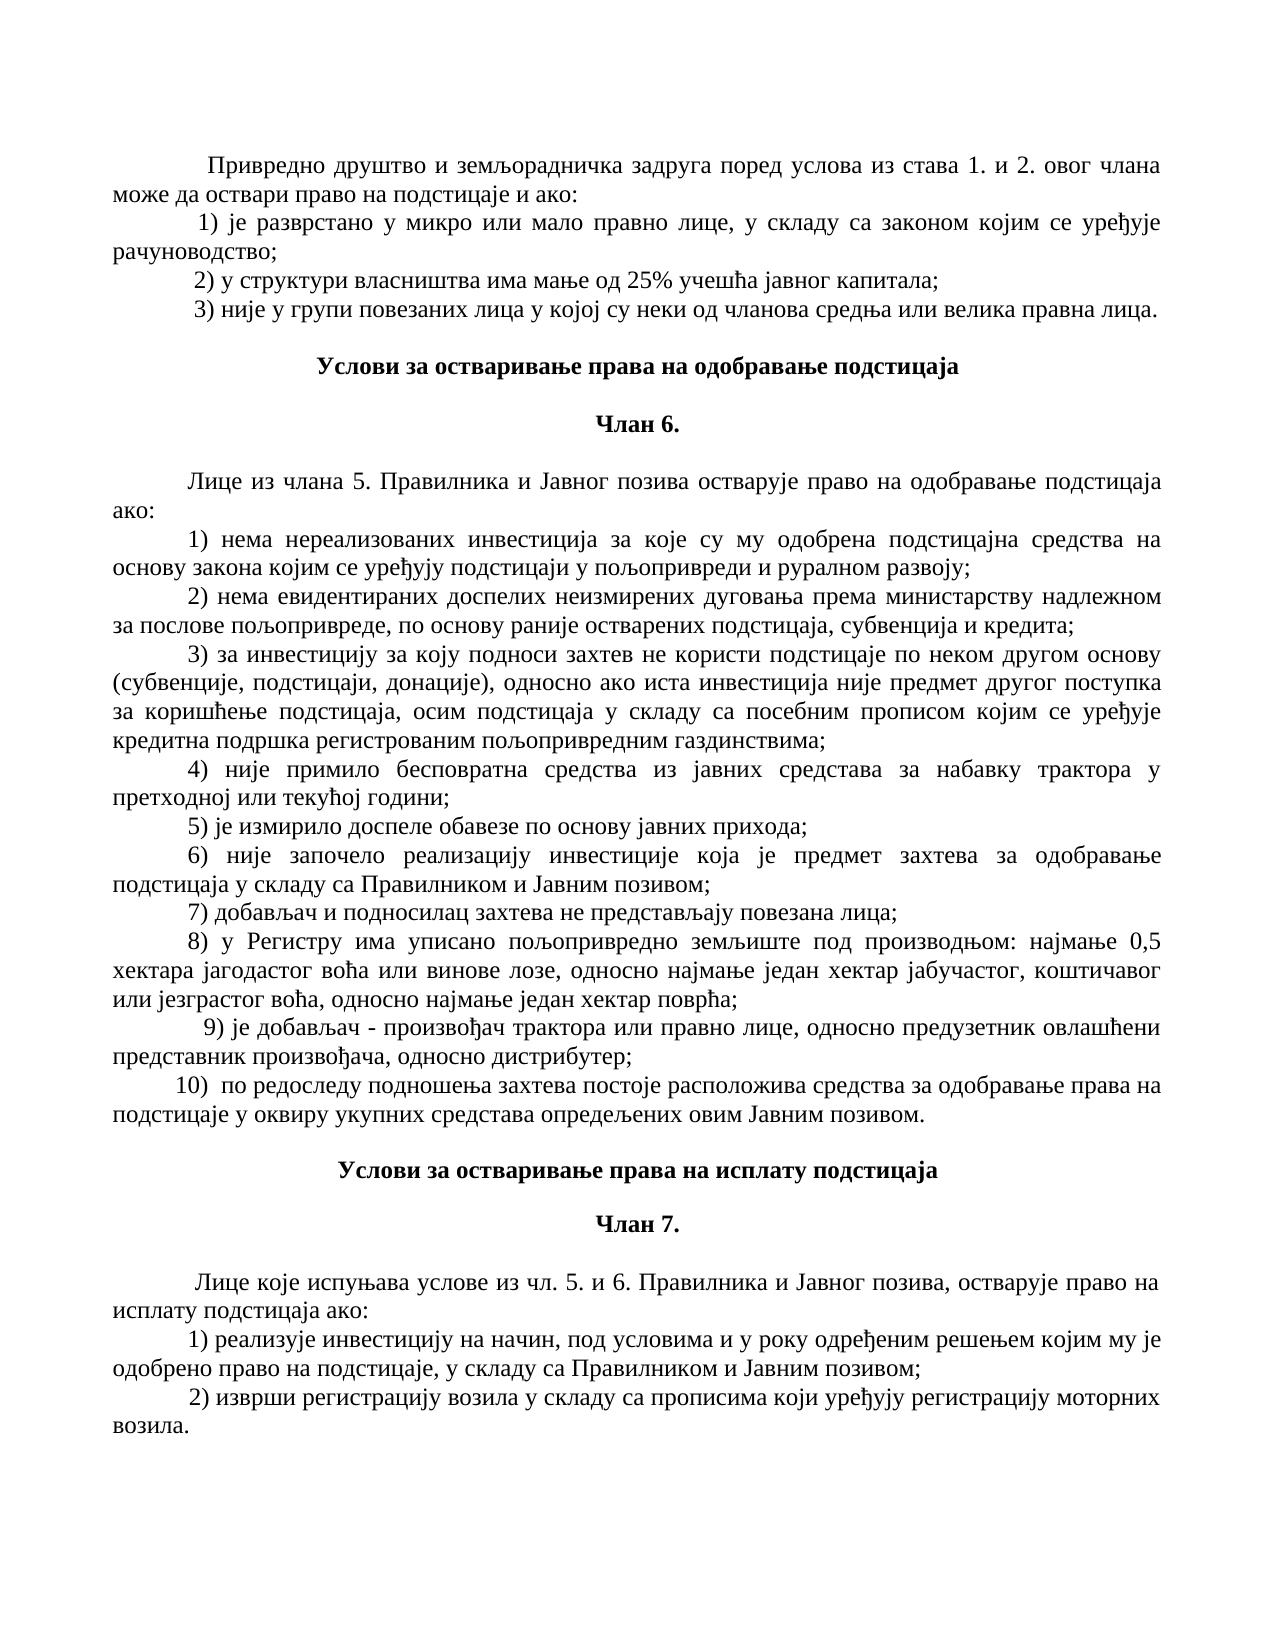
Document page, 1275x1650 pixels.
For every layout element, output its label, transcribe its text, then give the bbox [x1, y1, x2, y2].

text 7) добављач и подносилац захтева не представљају повезана лица; [112, 897, 1162, 926]
text 1) нема нереализованих инвестиција за које су му одoбрена подстицајна средства на основу закона којим се уређују подстицаји у пољопривреди и руралном развоју; [112, 524, 1162, 581]
text 10) по редоследу подношења захтева постоје расположива средства за одобравање права на подстицаје у оквиру укупних средстава опредељених овим Јавним позивом. [112, 1070, 1162, 1127]
text 1) реализује инвестицију на начин, под условима и у року одређеним решењем којим му је одобрено право на подстицаје, у складу са Правилником и Јавним позивом; [112, 1324, 1162, 1382]
text Лице које испуњава услове из чл. 5. и 6. Правилника и Јавног позива, остварује право на исплату подстицаја ако: [112, 1267, 1162, 1324]
text Члан 6. [112, 409, 1162, 437]
text Члан 7. [112, 1209, 1162, 1238]
text 1) је разврстано у микро или мало правно лице, у складу са законом којим се уређује рачуноводство; [112, 207, 1162, 265]
text 2) нема евидентираних доспелих неизмирених дуговања према министарству надлежном за послове пољопривреде, по основу раније остварених подстицаја, субвенција и кредита; [112, 581, 1162, 639]
text 8) у Регистру има уписано пољопривредно земљиште под производњом: најмање 0,5 хектара јагодастог воћа или винове лозе, односно најмање један хектар јабучастог, коштичавог или језграстог воћа, односно најмање један хектар поврћа; [112, 926, 1162, 1012]
text 3) за инвестицију за коју подноси захтев не користи подстицаје по неком другом основу (субвенције, подстицаји, донације), односно ако иста инвестиција није предмет другог поступка за коришћење подстицаја, осим подстицаја у складу са посебним прописом којим се уређује кредитна подршка регистрованим пољопривредним газдинствима; [112, 639, 1162, 754]
text Лице из члана 5. Правилника и Јавног позива остварује право на одобравање подстицаја ако: [112, 466, 1162, 524]
text 5) је измирило доспеле обавезе по основу јавних прихода; [112, 811, 1162, 840]
text 2) у структури власништва има мање од 25% учешћа јавног капитала; [112, 265, 1162, 294]
text Услови за остваривање права на исплату подстицаја [112, 1156, 1162, 1184]
text Привредно друштво и земљорадничка задруга поред услова из става 1. и 2. овог члана може да оствари право на подстицаје и ако: [112, 150, 1162, 207]
text 3) није у групи повезаних лица у којој су неки од чланова средња или велика правна лица. [112, 294, 1162, 322]
text 9) је добављач - произвођач трактора или правно лице, односно предузетник овлашћени представник произвођача, односно дистрибутер; [112, 1012, 1162, 1070]
text 6) није започело реализацију инвестиције која је предмет захтева за одобравање подстицаја у складу са Правилником и Јавним позивом; [112, 840, 1162, 897]
text Услови за остваривање права на одобравање подстицаја [112, 351, 1162, 380]
text 4) није примило бесповратна средства из јавних средстава за набавку трактора у претходној или текућој години; [112, 754, 1162, 811]
text 2) изврши регистрацију возила у складу са прописима који уређују регистрацију моторних возила. [112, 1382, 1162, 1439]
